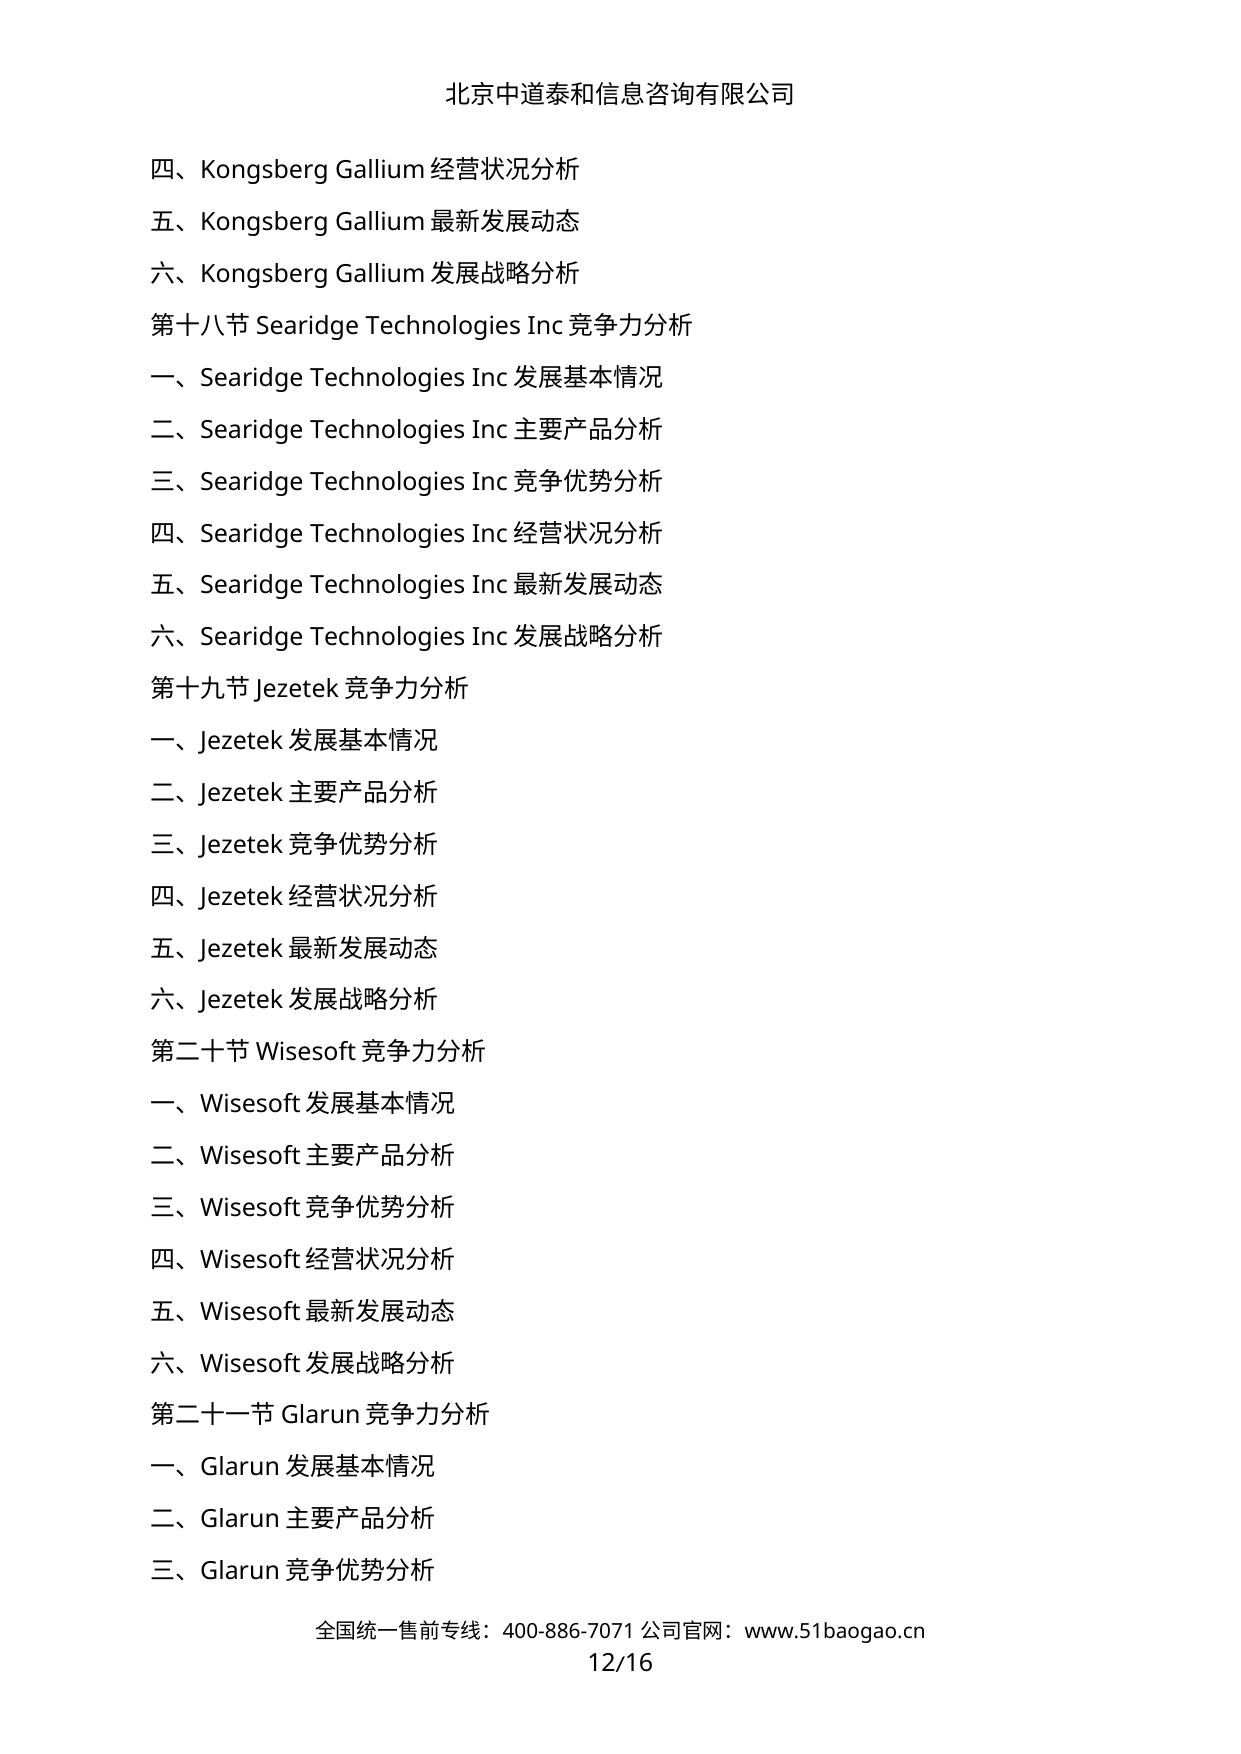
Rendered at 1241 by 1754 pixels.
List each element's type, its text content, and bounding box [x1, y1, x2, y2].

text 五、Kongsberg Gallium最新发展动态 [150, 202, 1090, 238]
text 四、Searidge Technologies Inc经营状况分析 [150, 513, 1090, 549]
text 四、Wisesoft经营状况分析 [150, 1239, 1090, 1276]
text 四、Kongsberg Gallium经营状况分析 [150, 150, 1090, 186]
text 二、Glarun主要产品分析 [150, 1499, 1090, 1535]
text 第二十节 Wisesoft竞争力分析 [150, 1032, 1090, 1068]
text 二、Jezetek主要产品分析 [150, 772, 1090, 809]
text 一、Wisesoft发展基本情况 [150, 1084, 1090, 1120]
text 第十九节 Jezetek竞争力分析 [150, 669, 1090, 705]
text 二、Searidge Technologies Inc主要产品分析 [150, 409, 1090, 446]
text 四、Jezetek经营状况分析 [150, 876, 1090, 912]
text 三、Glarun竞争优势分析 [150, 1551, 1090, 1587]
text 一、Glarun发展基本情况 [150, 1447, 1090, 1483]
text 三、Jezetek竞争优势分析 [150, 824, 1090, 861]
text 第十八节 Searidge Technologies Inc竞争力分析 [150, 306, 1090, 342]
text 第二十一节 Glarun竞争力分析 [150, 1395, 1090, 1431]
text 三、Searidge Technologies Inc竞争优势分析 [150, 461, 1090, 497]
text 六、Searidge Technologies Inc发展战略分析 [150, 617, 1090, 653]
text 六、Wisesoft发展战略分析 [150, 1343, 1090, 1379]
text 六、Jezetek发展战略分析 [150, 980, 1090, 1016]
text 五、Jezetek最新发展动态 [150, 928, 1090, 964]
text 一、Jezetek发展基本情况 [150, 721, 1090, 757]
text 二、Wisesoft主要产品分析 [150, 1136, 1090, 1172]
text 六、Kongsberg Gallium发展战略分析 [150, 254, 1090, 290]
text 五、Searidge Technologies Inc最新发展动态 [150, 565, 1090, 601]
text 五、Wisesoft最新发展动态 [150, 1291, 1090, 1327]
text 一、Searidge Technologies Inc发展基本情况 [150, 357, 1090, 394]
text 三、Wisesoft竞争优势分析 [150, 1187, 1090, 1224]
